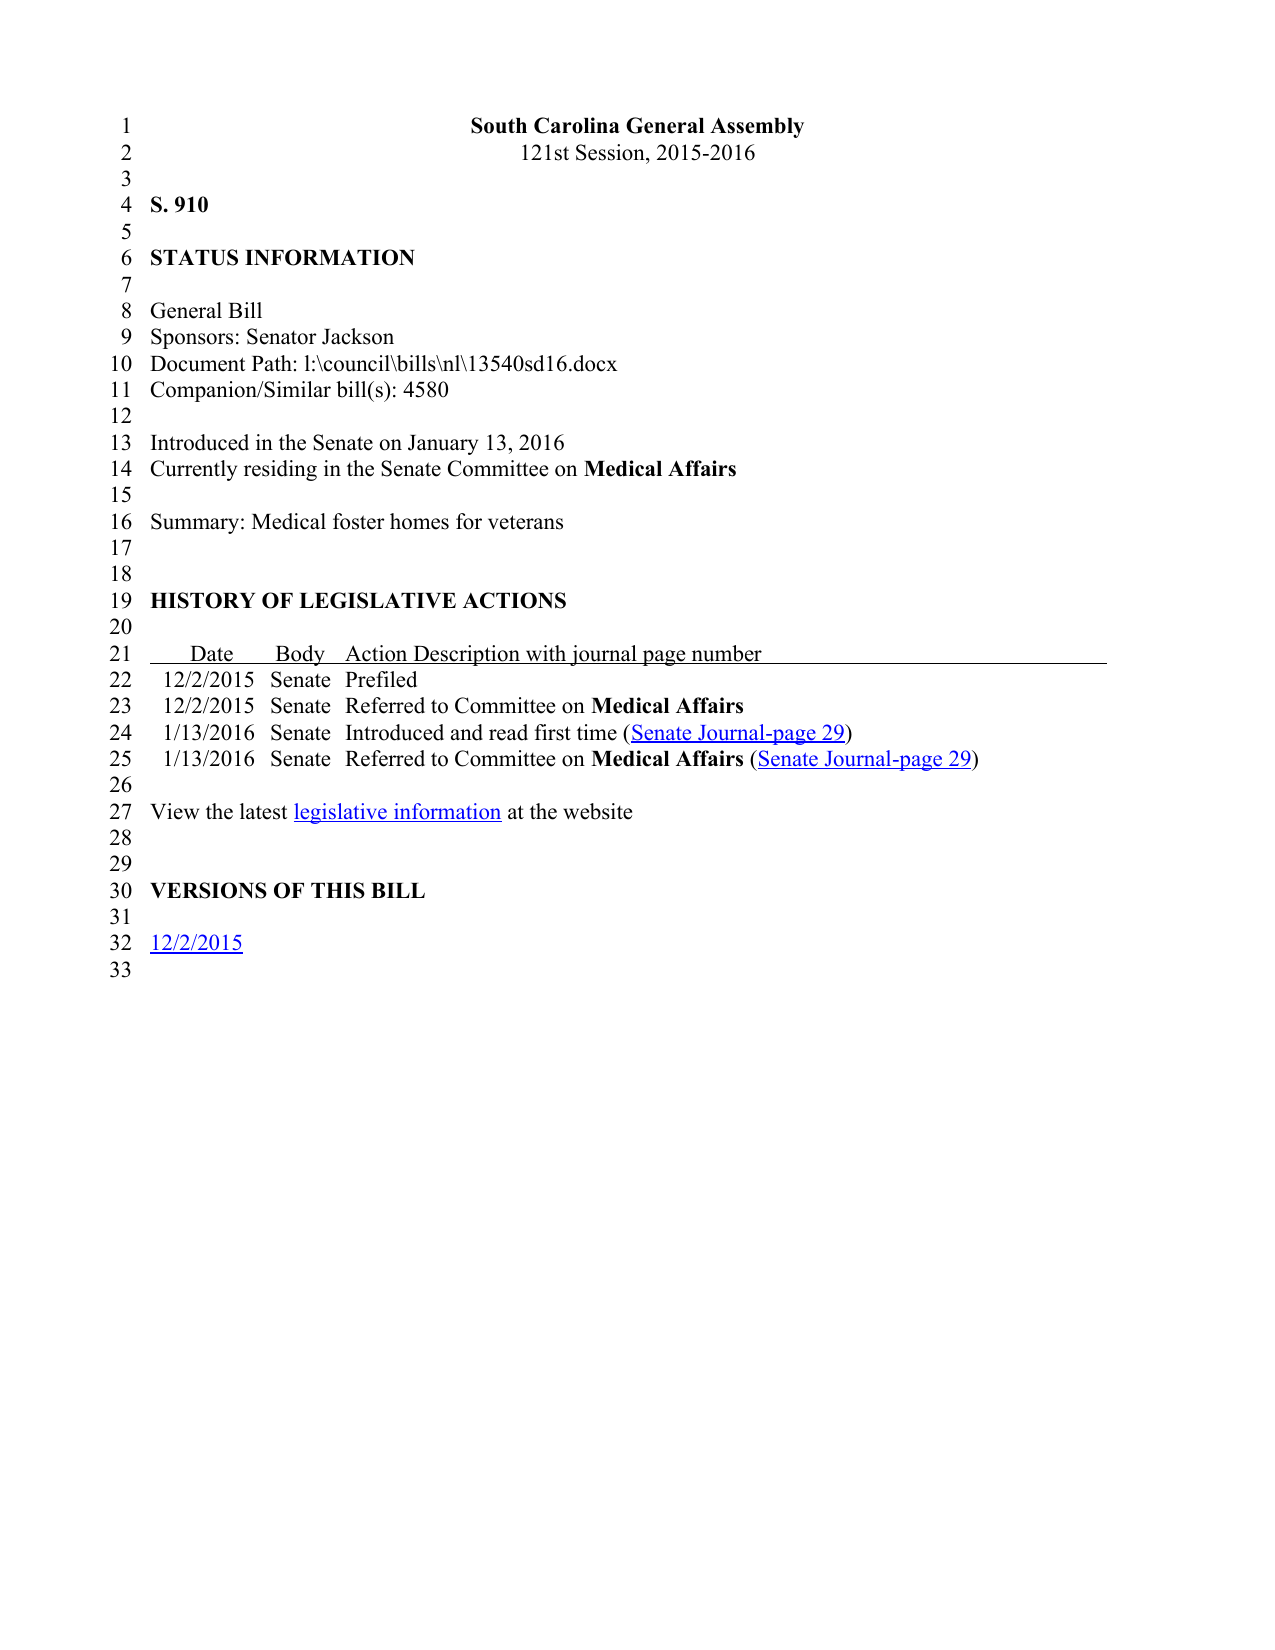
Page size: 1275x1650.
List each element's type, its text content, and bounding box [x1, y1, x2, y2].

text S. 910 [150, 192, 1125, 218]
text South Carolina General Assembly [150, 112, 1125, 139]
text HISTORY OF LEGISLATIVE ACTIONS [150, 587, 1125, 613]
text 1/13/2016 Senate Introduced and read first time (Senate Journal-page 29) [150, 719, 1125, 745]
text View the latest legislative information at the website [150, 798, 1125, 824]
text Sponsors: Senator Jackson [150, 323, 1125, 350]
text Date Body Action Description with journal page number [150, 639, 1125, 666]
text Currently residing in the Senate Committee on Medical Affairs [150, 455, 1125, 481]
text Introduced in the Senate on January 13, 2016 [150, 429, 1125, 455]
text Document Path: l:\council\bills\nl\13540sd16.docx [150, 350, 1125, 376]
text STATUS INFORMATION [150, 244, 1125, 271]
text Companion/Similar bill(s): 4580 [150, 376, 1125, 402]
text 12/2/2015 Senate Prefiled [150, 666, 1125, 692]
text 12/2/2015 Senate Referred to Committee on Medical Affairs [150, 692, 1125, 719]
text General Bill [150, 297, 1125, 323]
text 12/2/2015 [150, 929, 1125, 956]
text 1/13/2016 Senate Referred to Committee on Medical Affairs (Senate Journal-page 29) [150, 745, 1125, 771]
text 121st Session, 2015-2016 [150, 139, 1125, 165]
text Summary: Medical foster homes for veterans [150, 508, 1125, 534]
text VERSIONS OF THIS BILL [150, 877, 1125, 903]
